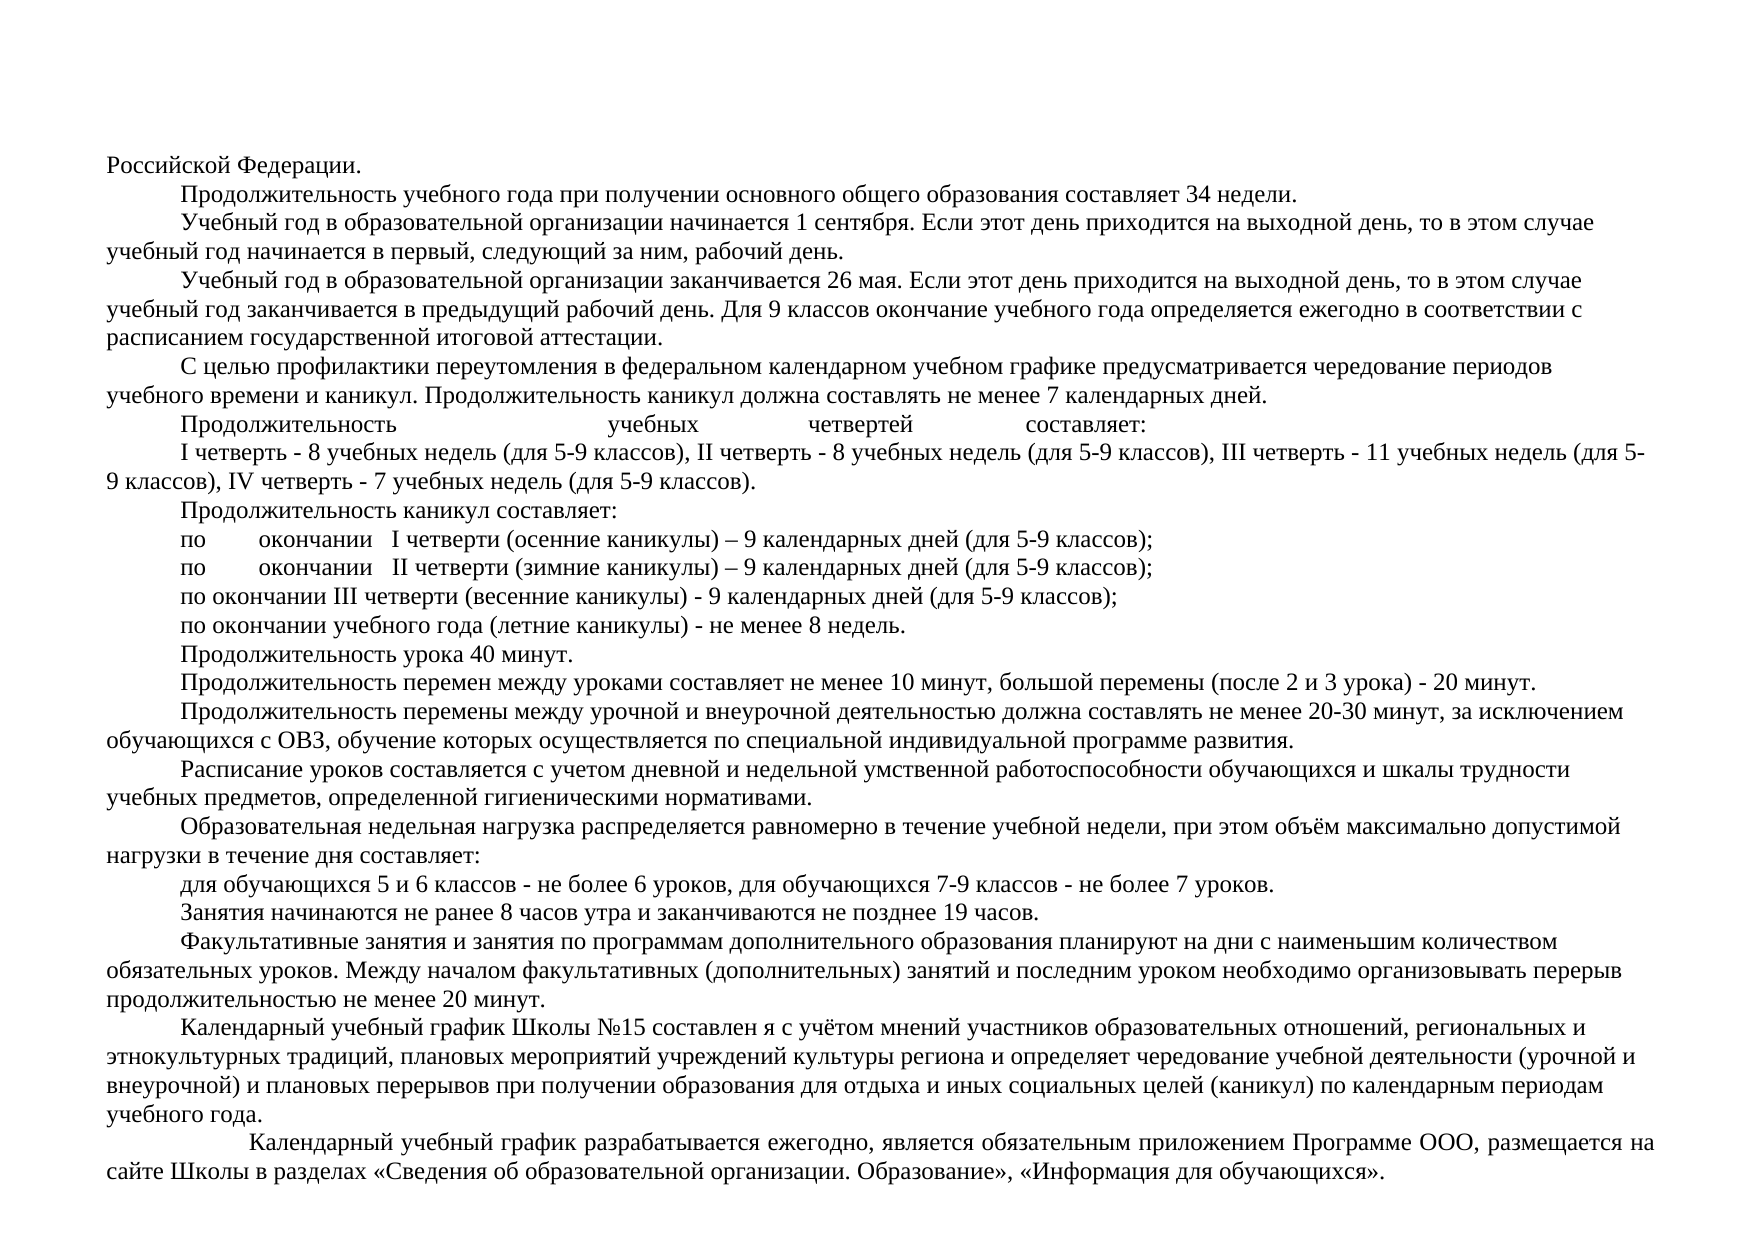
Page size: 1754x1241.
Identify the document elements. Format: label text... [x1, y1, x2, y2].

text Образовательная недельная нагрузка распределяется равномерно в течение учебной недели, при этом объём максимально допустимой нагрузки в течение дня составляет: [106, 811, 1656, 869]
text по окончании III четверти (весенние каникулы) - 9 календарных дней (для 5-9 классов); [106, 581, 1656, 610]
text Календарный учебный график разрабатывается ежегодно, является обязательным приложением Программе ООО, размещается на сайте Школы в разделах «Сведения об образовательной организации. Образование», «Информация для обучающихся». [106, 1127, 1656, 1185]
text Продолжительность перемены между урочной и внеурочной деятельностью должна составлять не менее 20-30 минут, за исключением обучающихся с ОВЗ, обучение которых осуществляется по специальной индивидуальной программе развития. [106, 696, 1656, 754]
text Расписание уроков составляется с учетом дневной и недельной умственной работоспособности обучающихся и шкалы трудности учебных предметов, определенной гигиеническими нормативами. [106, 754, 1656, 811]
text Продолжительность каникул составляет: [106, 495, 1656, 524]
text Занятия начинаются не ранее 8 часов утра и заканчиваются не позднее 19 часов. [106, 897, 1656, 926]
text Продолжительность учебного года при получении основного общего образования составляет 34 недели. [106, 179, 1656, 207]
text по окончании I четверти (осенние каникулы) – 9 календарных дней (для 5-9 классов); [106, 524, 1656, 552]
text I четверть - 8 учебных недель (для 5-9 классов), II четверть - 8 учебных недель (для 5-9 классов), III четверть - 11 учебных недель (для 5-9 классов), IV четверть - 7 учебных недель (для 5-9 классов). [106, 437, 1656, 495]
text Факультативные занятия и занятия по программам дополнительного образования планируют на дни с наименьшим количеством обязательных уроков. Между началом факультативных (дополнительных) занятий и последним уроком необходимо организовывать перерыв продолжительностью не менее 20 минут. [106, 926, 1656, 1012]
text Учебный год в образовательной организации заканчивается 26 мая. Если этот день приходится на выходной день, то в этом случае учебный год заканчивается в предыдущий рабочий день. Для 9 классов окончание учебного года определяется ежегодно в соответствии с расписанием государственной итоговой аттестации. [106, 265, 1656, 351]
text по окончании учебного года (летние каникулы) - не менее 8 недель. [106, 610, 1656, 639]
text Учебный год в образовательной организации начинается 1 сентября. Если этот день приходится на выходной день, то в этом случае учебный год начинается в первый, следующий за ним, рабочий день. [106, 207, 1656, 265]
text для обучающихся 5 и 6 классов - не более 6 уроков, для обучающихся 7-9 классов - не более 7 уроков. [106, 869, 1656, 897]
text Продолжительность учебных четвертей составляет: [106, 409, 1656, 437]
text С целью профилактики переутомления в федеральном календарном учебном графике предусматривается чередование периодов учебного времени и каникул. Продолжительность каникул должна составлять не менее 7 календарных дней. [106, 351, 1656, 409]
text Продолжительность перемен между уроками составляет не менее 10 минут, большой перемены (после 2 и 3 урока) - 20 минут. [106, 667, 1656, 696]
text Продолжительность урока 40 минут. [106, 639, 1656, 667]
text Календарный учебный график Школы №15 составлен я с учётом мнений участников образовательных отношений, региональных и этнокультурных традиций, плановых мероприятий учреждений культуры региона и определяет чередование учебной деятельности (урочной и внеурочной) и плановых перерывов при получении образования для отдыха и иных социальных целей (каникул) по календарным периодам учебного года. [106, 1012, 1656, 1127]
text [106, 150, 1656, 179]
text по окончании II четверти (зимние каникулы) – 9 календарных дней (для 5-9 классов); [106, 552, 1656, 581]
